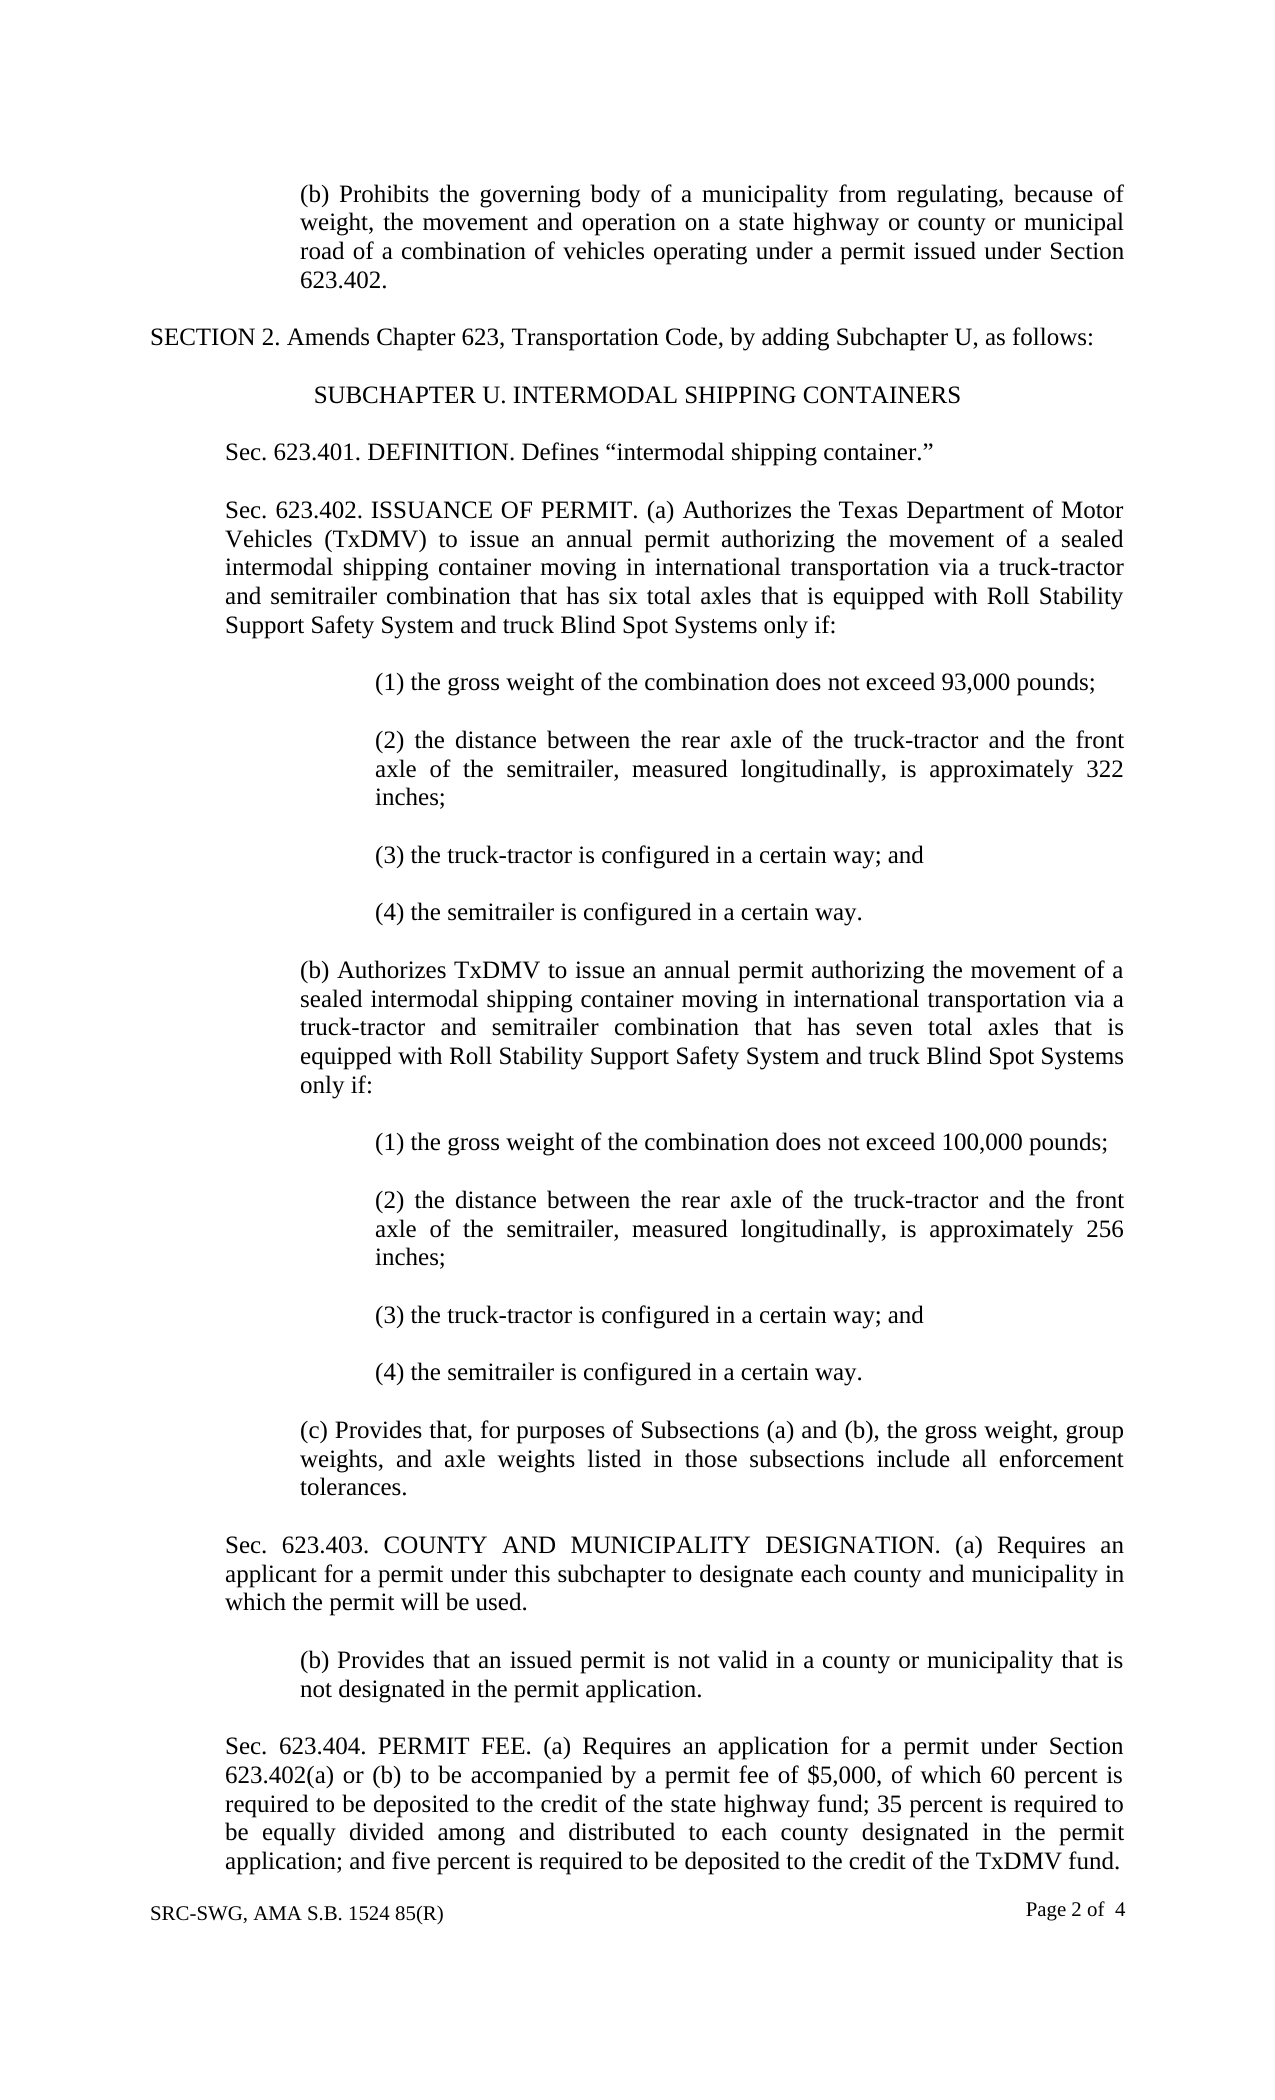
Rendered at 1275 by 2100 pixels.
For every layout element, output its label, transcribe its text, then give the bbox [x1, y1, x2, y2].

text (3) the truck-tractor is configured in a certain way; and [375, 840, 1125, 869]
text (b) Prohibits the governing body of a municipality from regulating, because of weight, the movement and operation on a state highway or county or municipal road of a combination of vehicles operating under a permit issued under Section 623.402. [300, 179, 1125, 294]
text Sec. 623.403. COUNTY AND MUNICIPALITY DESIGNATION. (a) Requires an applicant for a permit under this subchapter to designate each county and municipality in which the permit will be used. [225, 1530, 1125, 1616]
text (1) the gross weight of the combination does not exceed 100,000 pounds; [375, 1127, 1125, 1156]
text (1) the gross weight of the combination does not exceed 93,000 pounds; [375, 667, 1125, 696]
text (2) the distance between the rear axle of the truck-tractor and the front axle of the semitrailer, measured longitudinally, is approximately 322 inches; [375, 725, 1125, 811]
text (2) the distance between the rear axle of the truck-tractor and the front axle of the semitrailer, measured longitudinally, is approximately 256 inches; [375, 1185, 1125, 1271]
text Sec. 623.404. PERMIT FEE. (a) Requires an application for a permit under Section 623.402(a) or (b) to be accompanied by a permit fee of $5,000, of which 60 percent is required to be deposited to the credit of the state highway fund; 35 percent is required to be equally divided among and distributed to each county designated in the permit application; and five percent is required to be deposited to the credit of the TxDMV fund. [225, 1731, 1125, 1875]
text SECTION 2. Amends Chapter 623, Transportation Code, by adding Subchapter U, as follows: [150, 322, 1125, 351]
text Sec. 623.402. ISSUANCE OF PERMIT. (a) Authorizes the Texas Department of Motor Vehicles (TxDMV) to issue an annual permit authorizing the movement of a sealed intermodal shipping container moving in international transportation via a truck-tractor and semitrailer combination that has six total axles that is equipped with Roll Stability Support Safety System and truck Blind Spot Systems only if: [225, 495, 1125, 639]
text (4) the semitrailer is configured in a certain way. [375, 1357, 1125, 1386]
text (3) the truck-tractor is configured in a certain way; and [375, 1300, 1125, 1329]
text SUBCHAPTER U. INTERMODAL SHIPPING CONTAINERS [150, 380, 1125, 409]
text (4) the semitrailer is configured in a certain way. [375, 897, 1125, 926]
text (b) Provides that an issued permit is not valid in a county or municipality that is not designated in the permit application. [300, 1645, 1125, 1702]
text (c) Provides that, for purposes of Subsections (a) and (b), the gross weight, group weights, and axle weights listed in those subsections include all enforcement tolerances. [300, 1415, 1125, 1501]
text Sec. 623.401. DEFINITION. Defines “intermodal shipping container.” [225, 437, 1125, 466]
text (b) Authorizes TxDMV to issue an annual permit authorizing the movement of a sealed intermodal shipping container moving in international transportation via a truck-tractor and semitrailer combination that has seven total axles that is equipped with Roll Stability Support Safety System and truck Blind Spot Systems only if: [300, 955, 1125, 1099]
